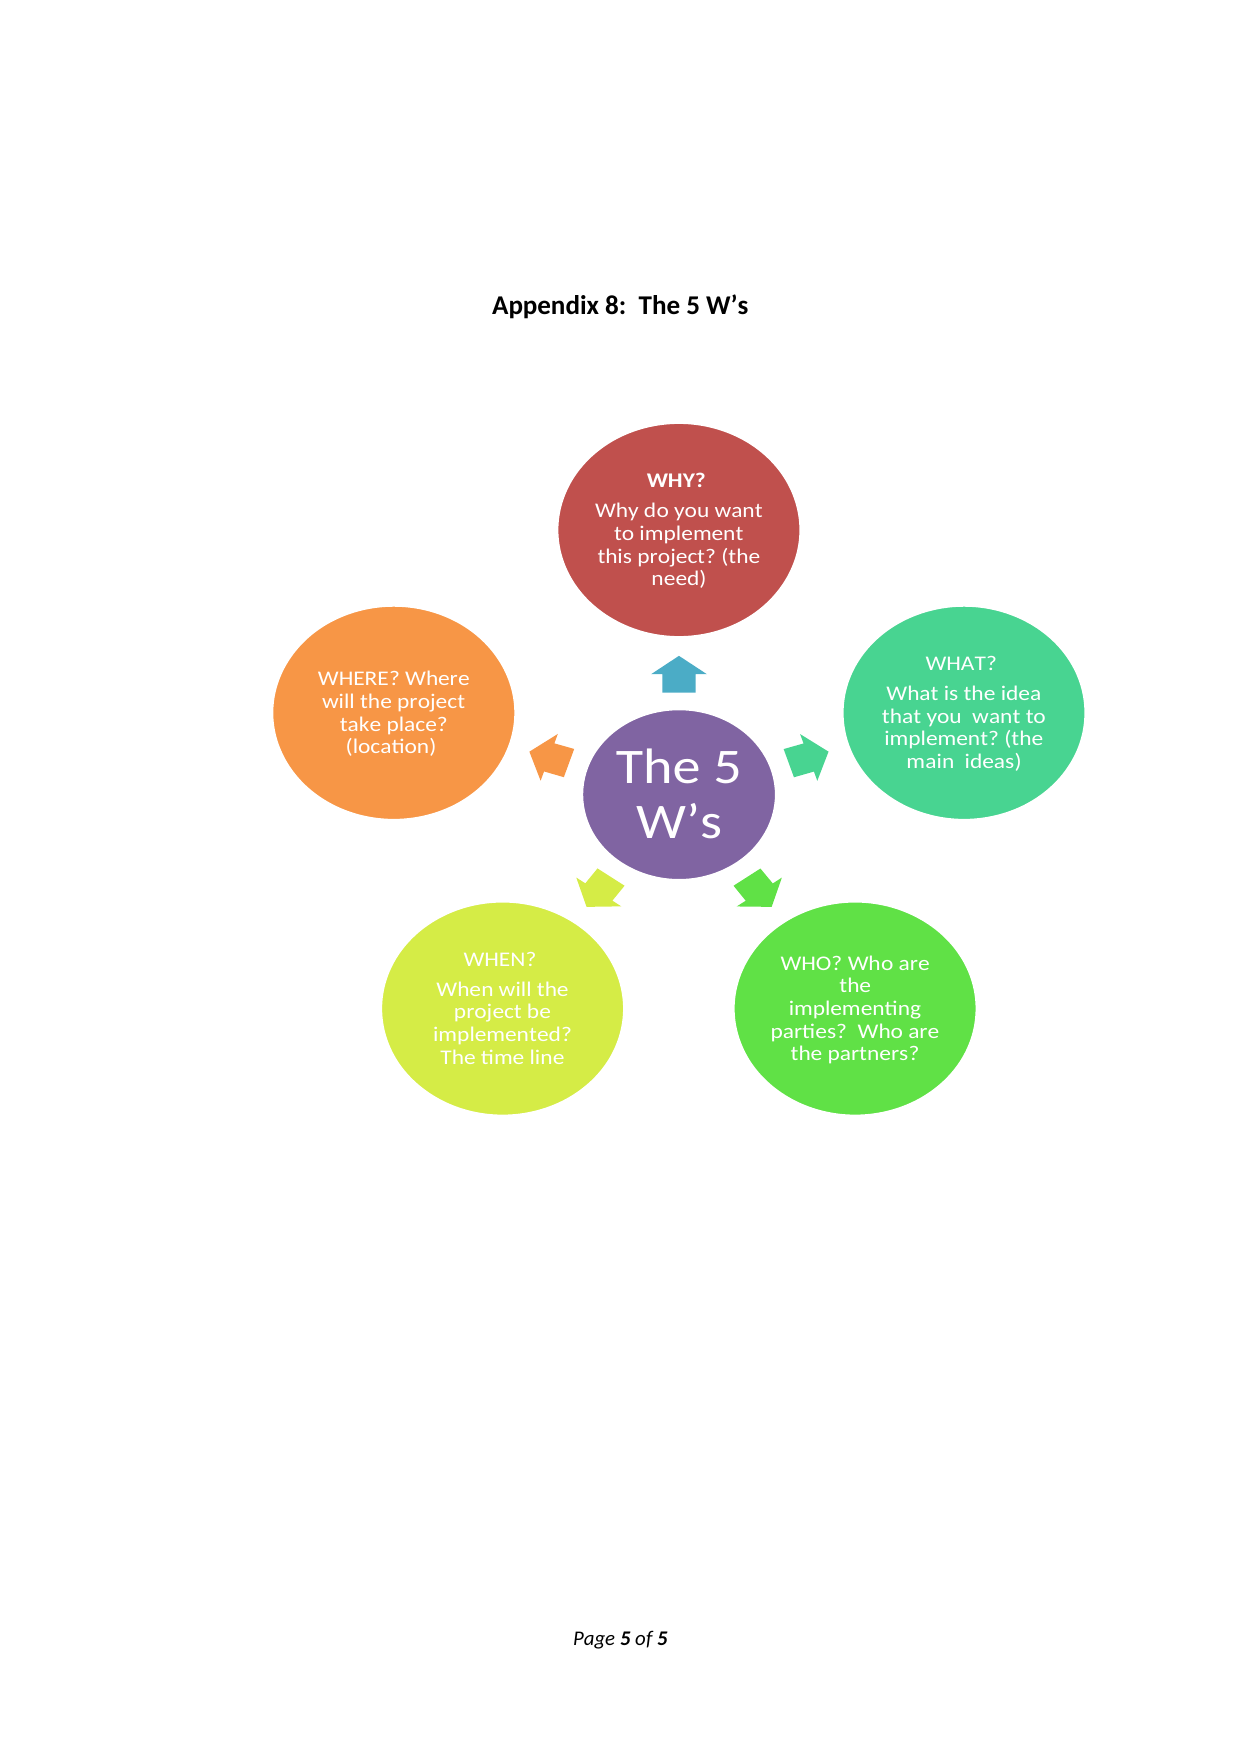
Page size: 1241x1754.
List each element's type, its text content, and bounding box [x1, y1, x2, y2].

text Appendix 8: The 5 W’s [150, 288, 1090, 321]
